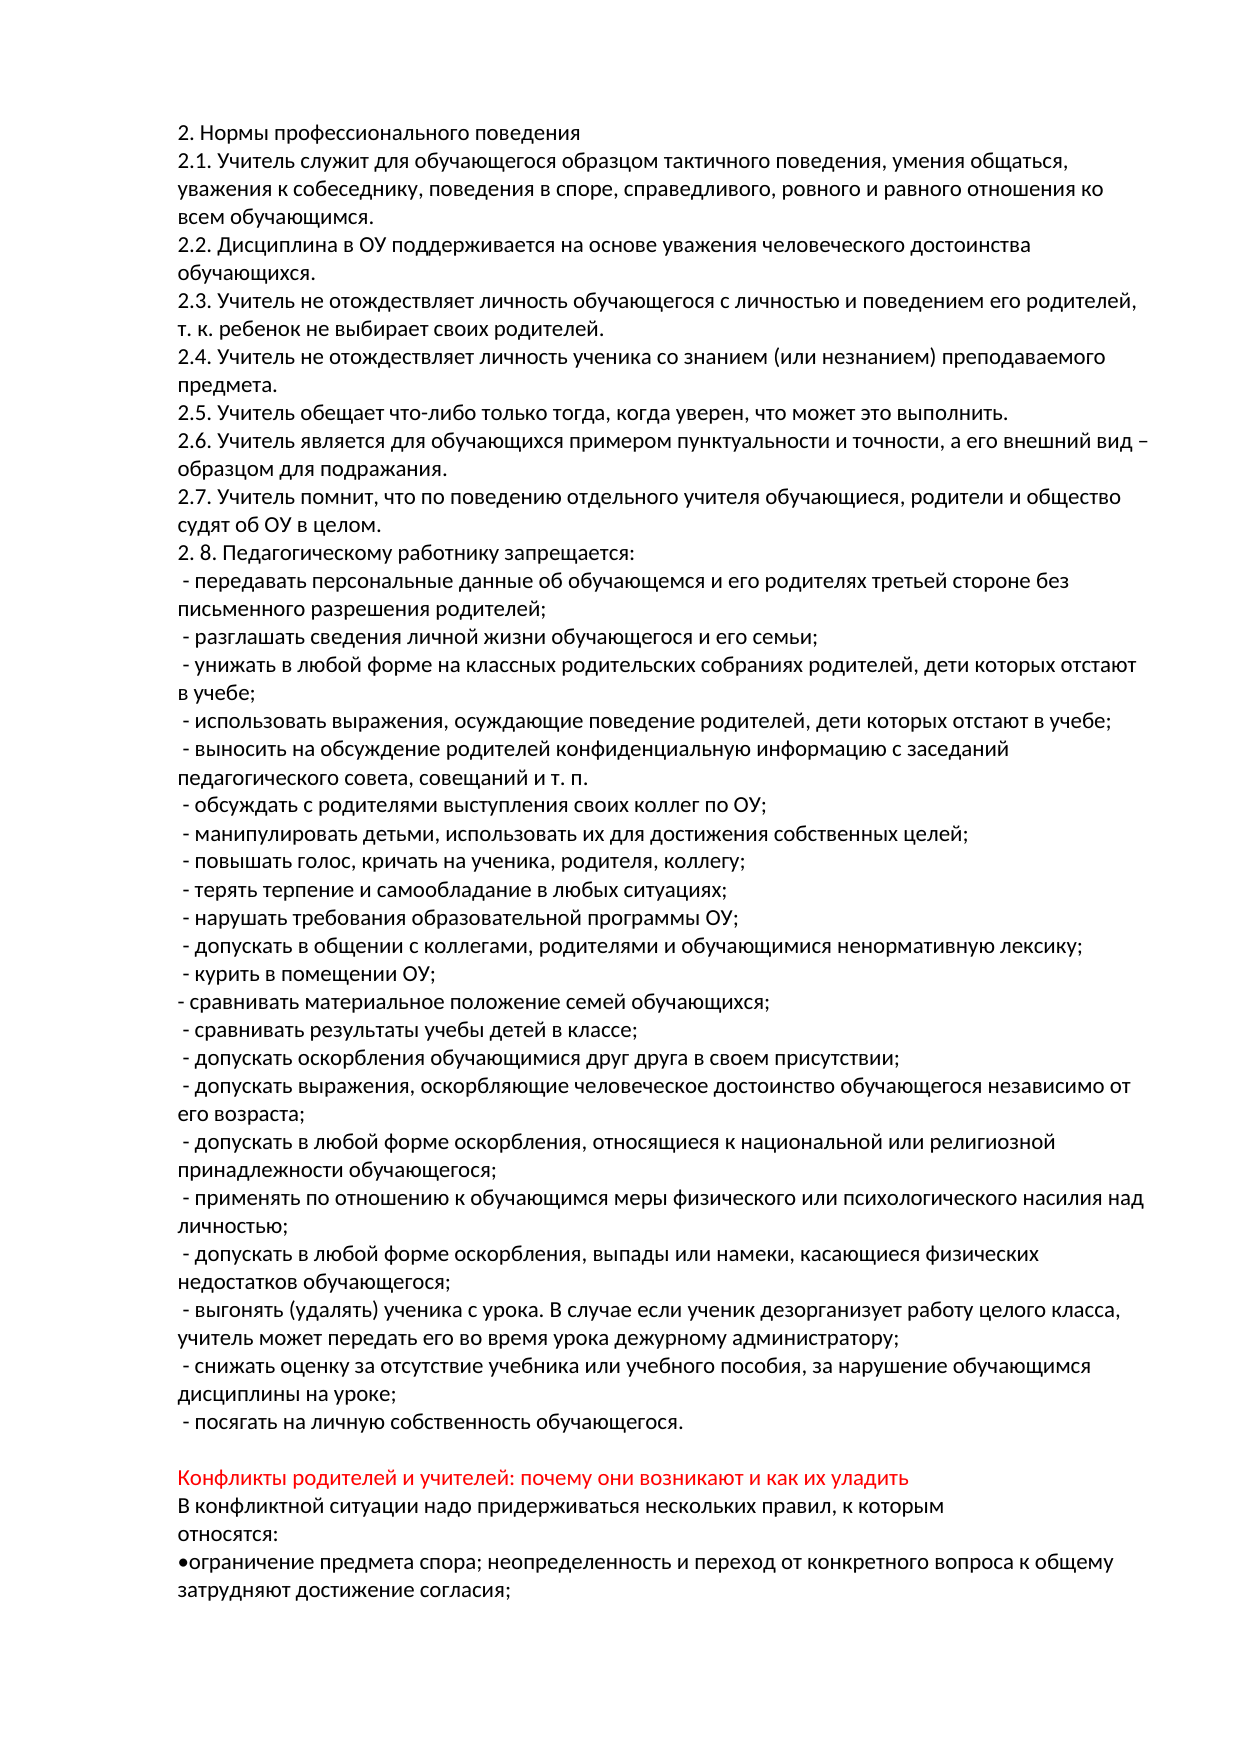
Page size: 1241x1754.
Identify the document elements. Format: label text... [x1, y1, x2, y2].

text - допускать в любой форме оскорбления, относящиеся к национальной или религиозной принадлежности обучающегося; [177, 1127, 1152, 1183]
text - повышать голос, кричать на ученика, родителя, коллегу; [177, 847, 1152, 875]
text 2.6. Учитель является для обучающихся примером пунктуальности и точности, а его внешний вид – образцом для подражания. [177, 426, 1152, 482]
text - применять по отношению к обучающимся меры физического или психологического насилия над личностью; [177, 1183, 1152, 1239]
text - допускать в общении с коллегами, родителями и обучающимися ненормативную лексику; [177, 931, 1152, 959]
text - передавать персональные данные об обучающемся и его родителях третьей стороне без письменного разрешения родителей; [177, 566, 1152, 622]
text 2.4. Учитель не отождествляет личность ученика со знанием (или незнанием) преподаваемого предмета. [177, 342, 1152, 398]
text 2.1. Учитель служит для обучающегося образцом тактичного поведения, умения общаться, уважения к собеседнику, поведения в споре, справедливого, ровного и равного отношения ко всем обучающимся. [177, 146, 1152, 230]
text - выносить на обсуждение родителей конфиденциальную информацию с заседаний педагогического совета, совещаний и т. п. [177, 734, 1152, 791]
text 2. 8. Педагогическому работнику запрещается: [177, 538, 1152, 566]
text - терять терпение и самообладание в любых ситуациях; [177, 875, 1152, 903]
text - выгонять (удалять) ученика с урока. В случае если ученик дезорганизует работу целого класса, учитель может передать его во время урока дежурному администратору; [177, 1295, 1152, 1351]
text 2.3. Учитель не отождествляет личность обучающегося с личностью и поведением его родителей, т. к. ребенок не выбирает своих родителей. [177, 286, 1152, 342]
text - посягать на личную собственность обучающегося. [177, 1407, 1152, 1435]
text 2.5. Учитель обещает что-либо только тогда, когда уверен, что может это выполнить. [177, 398, 1152, 426]
text - снижать оценку за отсутствие учебника или учебного пособия, за нарушение обучающимся дисциплины на уроке; [177, 1351, 1152, 1407]
text - унижать в любой форме на классных родительских собраниях родителей, дети которых отстают в учебе; [177, 651, 1152, 707]
text - допускать в любой форме оскорбления, выпады или намеки, касающиеся физических недостатков обучающегося; [177, 1239, 1152, 1295]
text Конфликты родителей и учителей: почему они возникают и как их уладить [177, 1463, 1152, 1491]
text - манипулировать детьми, использовать их для достижения собственных целей; [177, 819, 1152, 847]
text - обсуждать с родителями выступления своих коллег по ОУ; [177, 791, 1152, 819]
text - нарушать требования образовательной программы ОУ; [177, 903, 1152, 931]
text - допускать оскорбления обучающимися друг друга в своем присутствии; [177, 1043, 1152, 1071]
text относятся: [177, 1519, 1152, 1547]
text - разглашать сведения личной жизни обучающегося и его семьи; [177, 622, 1152, 651]
text - сравнивать материальное положение семей обучающихся; [177, 987, 1152, 1015]
text 2.2. Дисциплина в ОУ поддерживается на основе уважения человеческого достоинства обучающихся. [177, 230, 1152, 286]
text - допускать выражения, оскорбляющие человеческое достоинство обучающегося независимо от его возраста; [177, 1071, 1152, 1127]
text 2. Нормы профессионального поведения [177, 118, 1152, 146]
text - курить в помещении ОУ; [177, 959, 1152, 987]
text 2.7. Учитель помнит, что по поведению отдельного учителя обучающиеся, родители и общество судят об ОУ в целом. [177, 482, 1152, 538]
text - сравнивать результаты учебы детей в классе; [177, 1015, 1152, 1043]
text •ограничение предмета спора; неопределенность и переход от конкретного вопроса к общему затрудняют достижение согласия; [177, 1547, 1152, 1603]
text В конфликтной ситуации надо придерживаться нескольких правил, к которым [177, 1491, 1152, 1519]
text - использовать выражения, осуждающие поведение родителей, дети которых отстают в учебе; [177, 707, 1152, 734]
